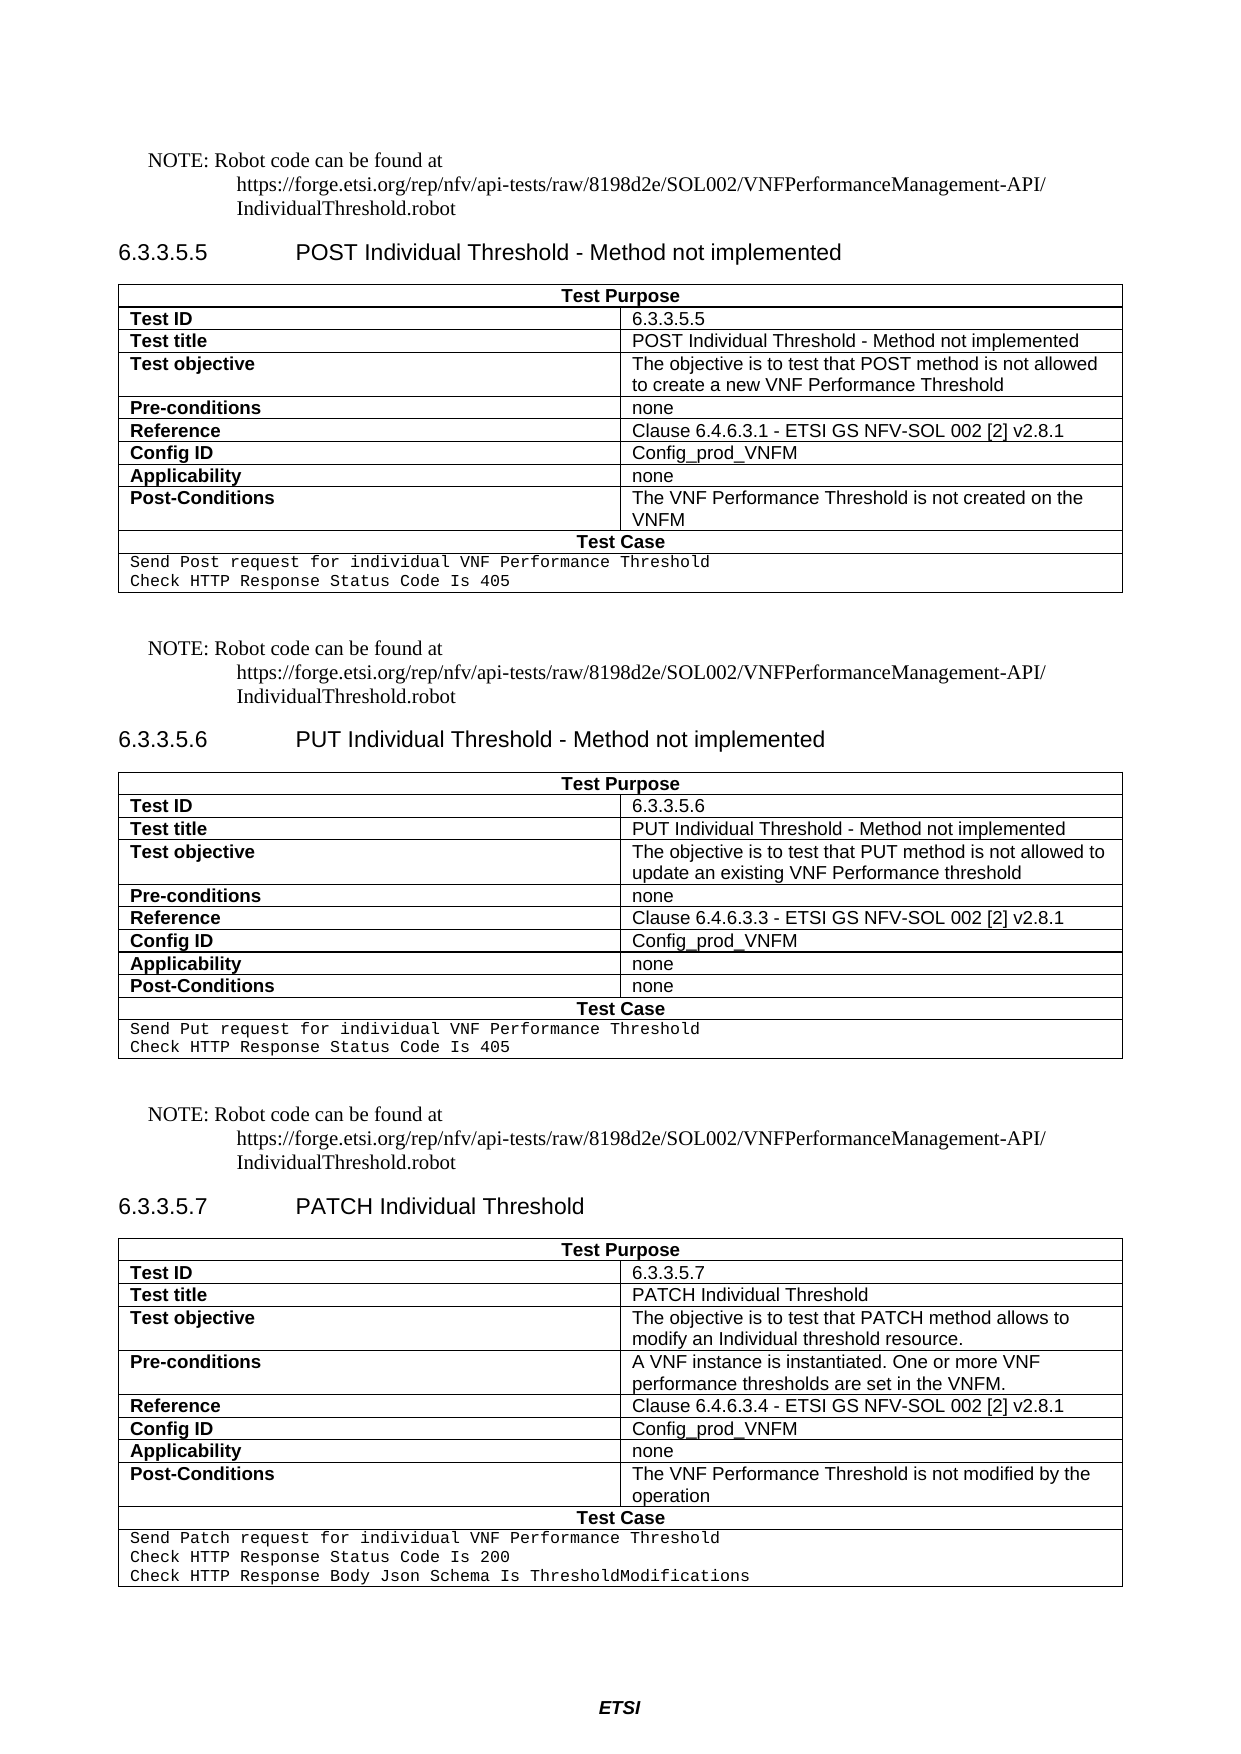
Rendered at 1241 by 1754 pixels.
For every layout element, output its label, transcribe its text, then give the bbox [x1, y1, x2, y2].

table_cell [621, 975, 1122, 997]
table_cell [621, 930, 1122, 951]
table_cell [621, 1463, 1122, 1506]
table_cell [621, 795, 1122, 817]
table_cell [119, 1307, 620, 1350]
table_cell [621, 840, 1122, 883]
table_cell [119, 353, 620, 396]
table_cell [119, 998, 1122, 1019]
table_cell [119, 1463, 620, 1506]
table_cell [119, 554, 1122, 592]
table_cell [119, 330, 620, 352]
subtitle 6.3.3.5.5 POST Individual Threshold - Method not implemented [118, 239, 1122, 265]
subtitle 6.3.3.5.7 PATCH Individual Threshold [118, 1193, 1122, 1219]
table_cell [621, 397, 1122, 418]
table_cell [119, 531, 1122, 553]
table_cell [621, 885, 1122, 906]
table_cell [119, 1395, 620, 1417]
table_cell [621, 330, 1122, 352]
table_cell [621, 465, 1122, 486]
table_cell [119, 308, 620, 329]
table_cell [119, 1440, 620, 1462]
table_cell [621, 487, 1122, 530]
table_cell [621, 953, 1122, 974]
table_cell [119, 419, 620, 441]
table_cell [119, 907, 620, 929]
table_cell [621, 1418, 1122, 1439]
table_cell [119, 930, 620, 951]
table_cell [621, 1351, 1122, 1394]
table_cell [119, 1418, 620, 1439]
text NOTE: Robot code can be found at https://forge.etsi.org/rep/nfv/api-tests/raw/8198d2e/SOL002/VNFPerformanceManagement-API/IndividualThreshold.robot [148, 148, 1122, 220]
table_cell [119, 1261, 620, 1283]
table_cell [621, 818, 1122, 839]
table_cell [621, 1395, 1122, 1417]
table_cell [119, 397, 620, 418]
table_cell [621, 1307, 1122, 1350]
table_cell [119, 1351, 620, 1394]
subtitle 6.3.3.5.6 PUT Individual Threshold - Method not implemented [118, 726, 1122, 753]
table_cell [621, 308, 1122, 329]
text NOTE: Robot code can be found at https://forge.etsi.org/rep/nfv/api-tests/raw/8198d2e/SOL002/VNFPerformanceManagement-API/IndividualThreshold.robot [148, 636, 1122, 708]
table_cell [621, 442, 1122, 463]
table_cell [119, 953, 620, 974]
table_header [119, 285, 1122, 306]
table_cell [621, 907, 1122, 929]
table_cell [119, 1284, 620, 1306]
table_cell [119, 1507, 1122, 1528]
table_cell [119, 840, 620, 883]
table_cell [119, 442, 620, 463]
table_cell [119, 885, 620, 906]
text NOTE: Robot code can be found at https://forge.etsi.org/rep/nfv/api-tests/raw/8198d2e/SOL002/VNFPerformanceManagement-API/IndividualThreshold.robot [148, 1102, 1122, 1174]
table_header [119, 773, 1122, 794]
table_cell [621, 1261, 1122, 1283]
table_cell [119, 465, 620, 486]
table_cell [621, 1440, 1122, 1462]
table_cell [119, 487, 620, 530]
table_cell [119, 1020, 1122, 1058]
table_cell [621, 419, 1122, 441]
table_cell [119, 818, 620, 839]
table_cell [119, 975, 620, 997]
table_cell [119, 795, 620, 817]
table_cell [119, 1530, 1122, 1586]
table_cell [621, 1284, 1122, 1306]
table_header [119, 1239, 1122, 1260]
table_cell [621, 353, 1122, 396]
